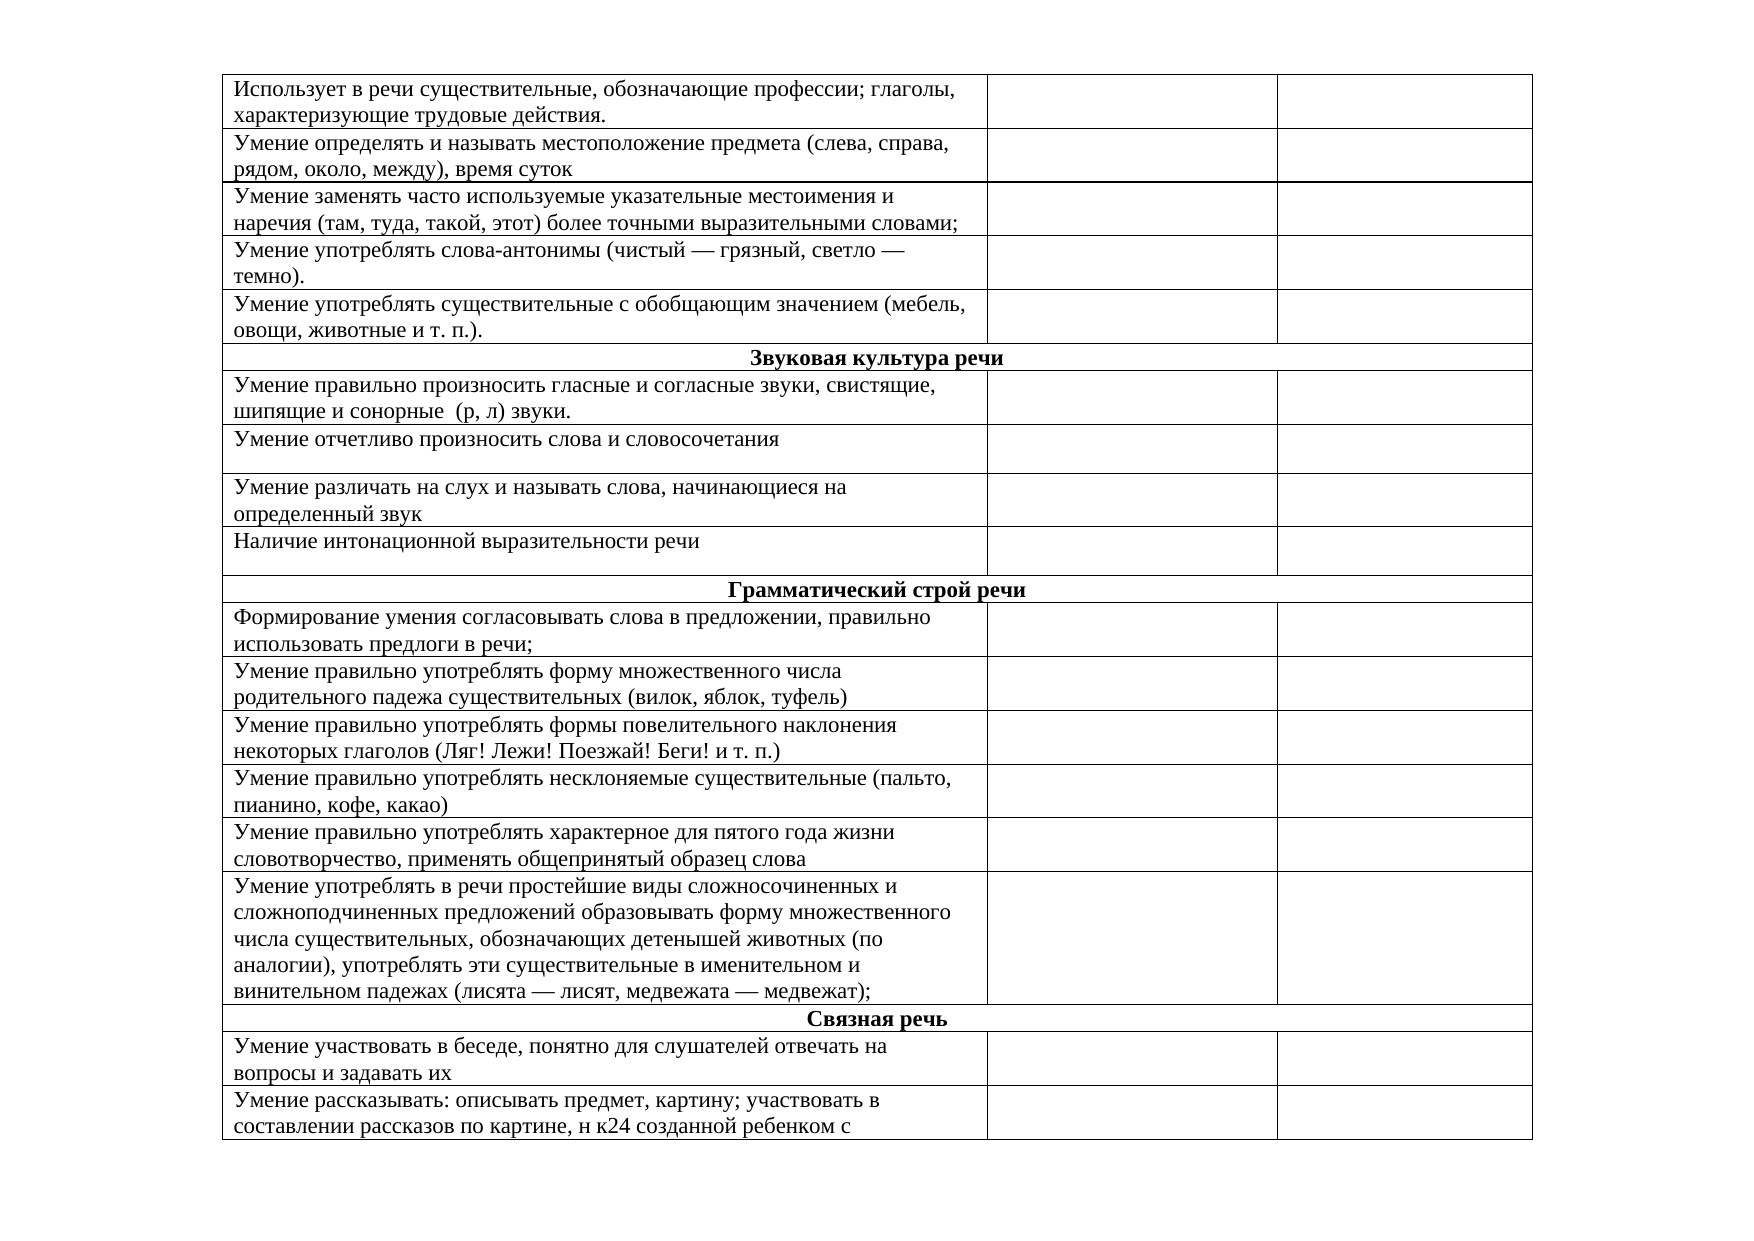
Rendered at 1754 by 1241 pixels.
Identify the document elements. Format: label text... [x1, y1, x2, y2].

table_cell [988, 657, 1277, 710]
table_cell Умение определять и называть местоположение предмета (слева, справа, рядом, около, между), время суток [223, 129, 987, 181]
table_cell [988, 872, 1277, 1004]
table_cell [988, 236, 1277, 289]
table_cell Звуковая культура речи [223, 344, 1532, 370]
table_cell Умение употреблять в речи простейшие виды сложносочиненных и сложноподчиненных предложений образовывать форму множественного числа существительных, обозначающих детенышей животных (по аналогии), употреблять эти существительные в именительном и винительном падежах (лисята — лисят, медвежата — медвежат); [223, 872, 987, 1004]
table_cell [1278, 183, 1532, 235]
table_cell [988, 818, 1277, 871]
table_cell [1278, 527, 1532, 575]
table_cell Умение употреблять существительные с обобщающим значением (мебель, овощи, животные и т. п.). [223, 290, 987, 343]
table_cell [223, 1086, 987, 1139]
table_cell [988, 603, 1277, 656]
table_cell [988, 129, 1277, 181]
table_cell Формирование умения согласовывать слова в предложении, правильно использовать предлоги в речи; [223, 603, 987, 656]
table_cell Умение различать на слух и называть слова, начинающиеся на определенный звук [223, 474, 987, 526]
table_cell [1278, 474, 1532, 526]
table_cell [1278, 765, 1532, 817]
table_cell Умение участвовать в беседе, понятно для слушателей отвечать на вопросы и задавать их [223, 1032, 987, 1085]
table_cell [1278, 1086, 1532, 1139]
table_cell [1278, 818, 1532, 871]
table_cell [988, 474, 1277, 526]
table_cell [1278, 425, 1532, 472]
table_cell [1278, 290, 1532, 343]
table_cell [1278, 711, 1532, 763]
table_cell [1278, 603, 1532, 656]
table_cell Умение правильно произносить гласные и согласные звуки, свистящие, шипящие и сонорные (р, л) звуки. [223, 371, 987, 424]
table_cell [1278, 236, 1532, 289]
table_cell [988, 1032, 1277, 1085]
table_cell [988, 711, 1277, 763]
table_cell [988, 371, 1277, 424]
table_cell [1278, 371, 1532, 424]
table_cell [1278, 1032, 1532, 1085]
table_cell Использует в речи существительные, обозначающие профессии; глаголы, характеризующие трудовые действия. [223, 75, 987, 128]
table_cell [988, 290, 1277, 343]
table_cell [988, 527, 1277, 575]
table_cell Умение отчетливо произносить слова и словосочетания [223, 425, 987, 472]
table_cell [988, 425, 1277, 472]
table_cell [1278, 75, 1532, 128]
table_cell [988, 183, 1277, 235]
table_cell Наличие интонационной выразительности речи [223, 527, 987, 575]
table_cell [988, 1086, 1277, 1139]
table_cell [988, 75, 1277, 128]
table_cell [1278, 872, 1532, 1004]
table_cell Умение правильно употреблять форму множественного числа родительного падежа существительных (вилок, яблок, туфель) [223, 657, 987, 710]
table_cell Умение правильно употреблять формы повелительного наклонения некоторых глаголов (Ляг! Лежи! Поезжай! Беги! и т. п.) [223, 711, 987, 763]
table_cell Умение правильно употреблять несклоняемые существительные (пальто, пианино, кофе, какао) [223, 765, 987, 817]
table_cell Грамматический строй речи [223, 576, 1532, 602]
table_cell [1278, 657, 1532, 710]
table_cell Умение заменять часто используемые указательные местоимения и наречия (там, туда, такой, этот) более точными выразительными словами; [223, 183, 987, 235]
table_cell [988, 765, 1277, 817]
table_cell Умение правильно употреблять характерное для пятого года жизни словотворчество, применять общепринятый образец слова [223, 818, 987, 871]
table_cell [1278, 129, 1532, 181]
table_cell Умение употреблять слова-антонимы (чистый — грязный, светло — темно). [223, 236, 987, 289]
table_cell Связная речь [223, 1005, 1532, 1031]
